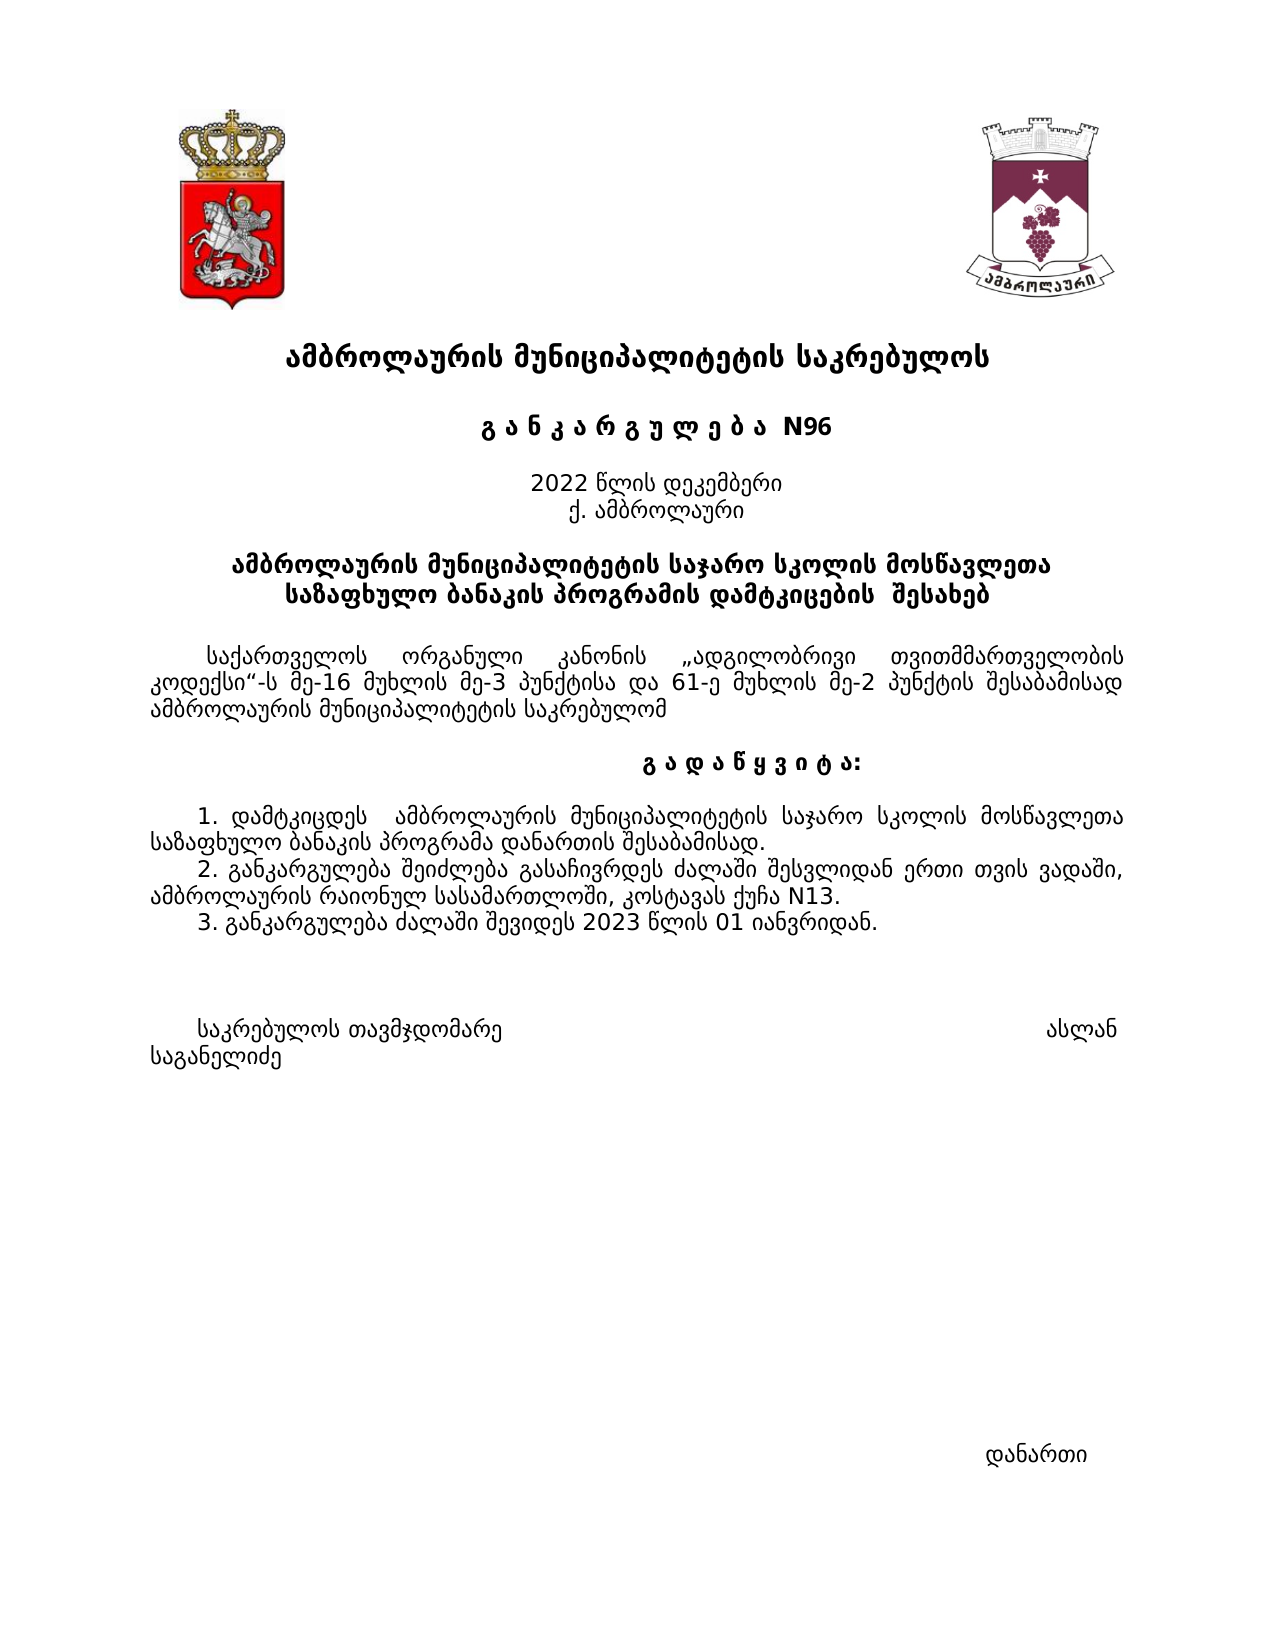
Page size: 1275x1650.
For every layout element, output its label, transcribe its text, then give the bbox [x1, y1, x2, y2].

text საკრებულოს თავმჯდომარე ასლან საგანელიძე [150, 1016, 1125, 1069]
picture [956, 103, 1125, 310]
text 2022 წლის დეკემბერი [150, 471, 1125, 497]
text ამბროლაურის მუნიციპალიტეტის საჯარო სკოლის მოსწავლეთა საზაფხულო ბანაკის პროგრამის დამტკიცების შესახებ [150, 551, 1125, 609]
text ამბროლაურის მუნიციპალიტეტის საკრებულოს [150, 341, 1125, 374]
text ქ. ამბროლაური [150, 497, 1125, 524]
text 3. განკარგულება ძალაში შევიდეს 2023 წლის 01 იანვრიდან. [150, 909, 1125, 936]
text დანართი [150, 1441, 1087, 1467]
picture [178, 109, 286, 310]
text 1. დამტკიცდეს ამბროლაურის მუნიციპალიტეტის საჯარო სკოლის მოსწავლეთა საზაფხულო ბანაკის პროგრამა დანართის შესაბამისად. [150, 803, 1125, 856]
text გ ა დ ა წ ყ ვ ი ტ ა: [150, 749, 1125, 776]
text 2. განკარგულება შეიძლება გასაჩივრდეს ძალაში შესვლიდან ერთი თვის ვადაში, ამბროლაურის რაიონულ სასამართლოში, კოსტავას ქუჩა N13. [150, 856, 1125, 909]
text გ ა ნ კ ა რ გ უ ლ ე ბ ა N96 [150, 408, 1125, 443]
text საქართველოს ორგანული კანონის „ადგილობრივი თვითმმართველობის კოდექსი“-ს მე-16 მუხლის მე-3 პუნქტისა და 61-ე მუხლის მე-2 პუნქტის შესაბამისად ამბროლაურის მუნიციპალიტეტის საკრებულომ [150, 643, 1125, 723]
